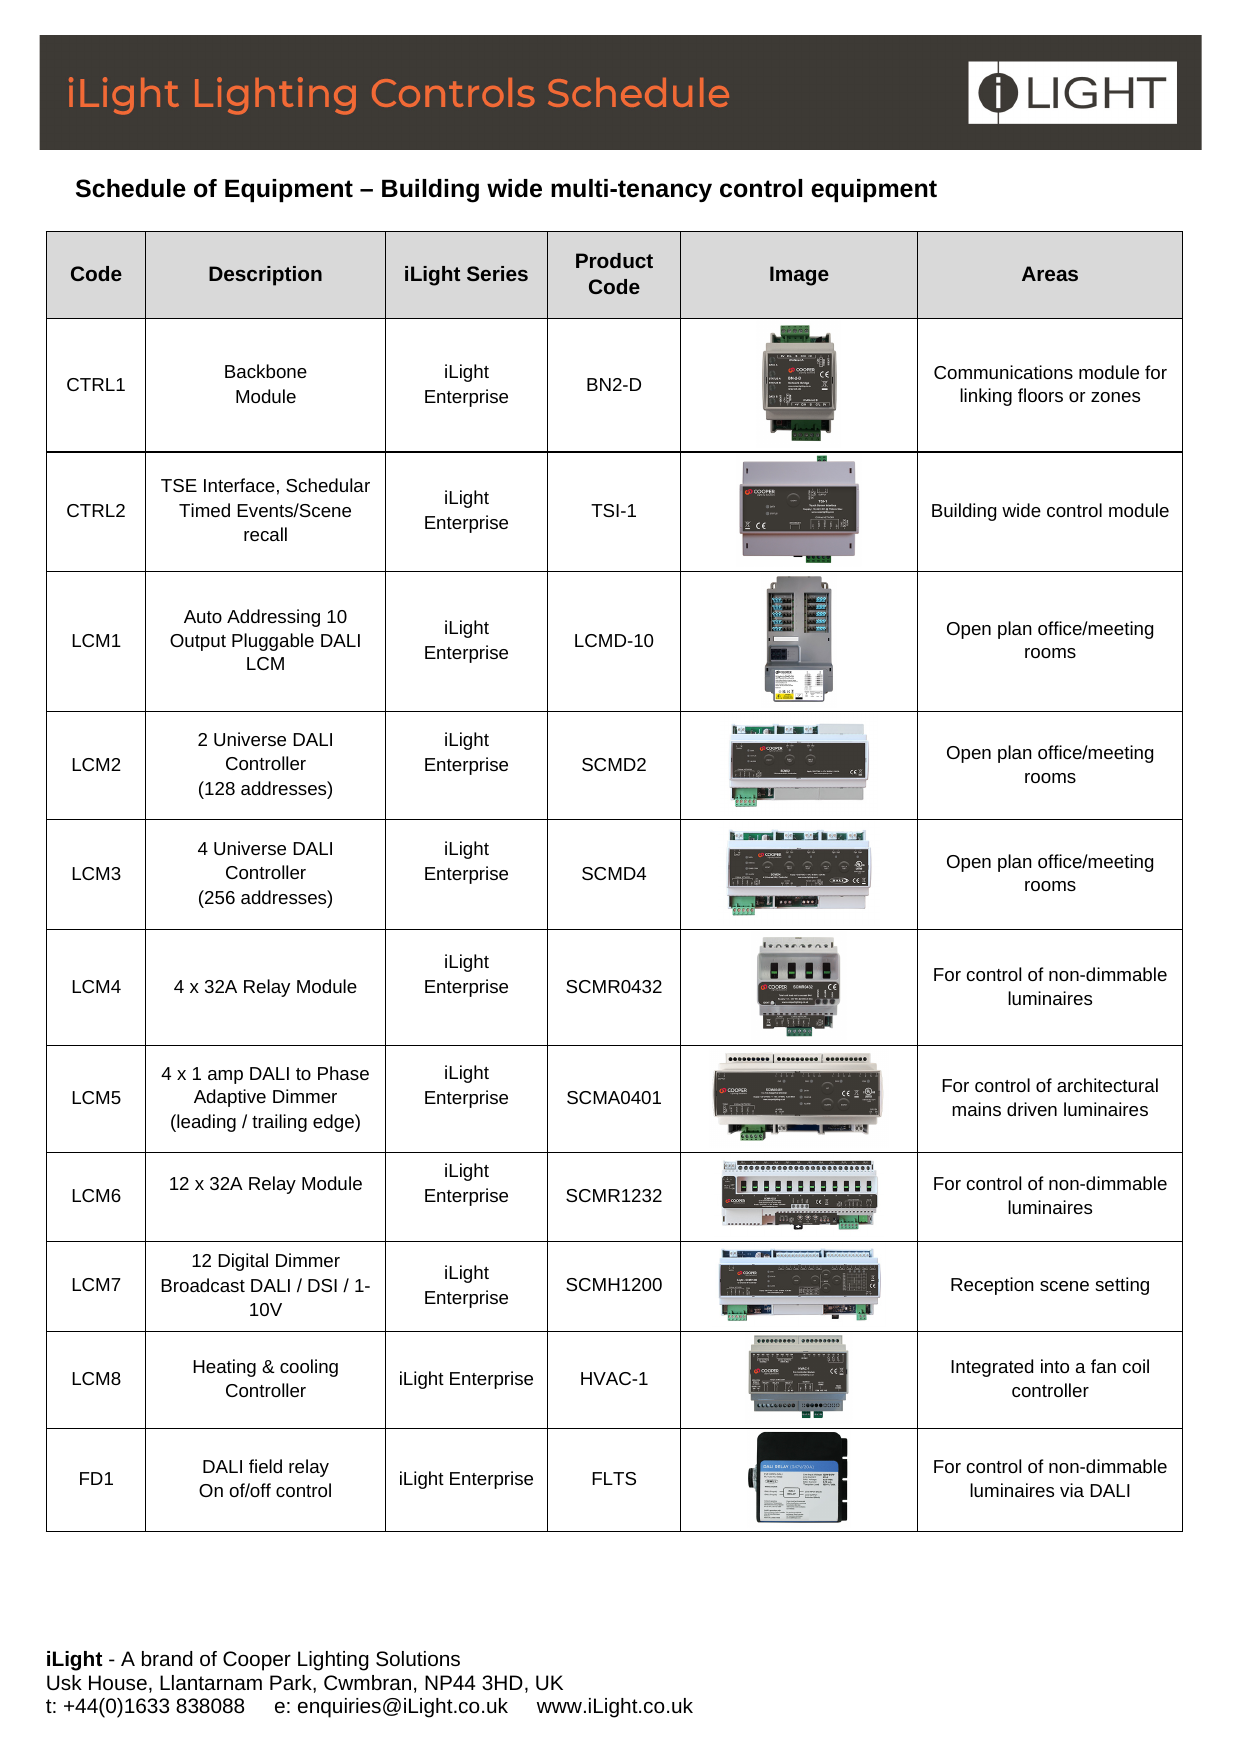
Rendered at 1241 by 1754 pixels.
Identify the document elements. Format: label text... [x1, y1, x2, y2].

table_cell TSE Interface, Schedular Timed Events/Scene recall [146, 453, 385, 571]
table_cell SCMH1200 [548, 1242, 680, 1331]
picture [717, 821, 881, 926]
table_cell For control of non-dimmable luminaires [918, 930, 1182, 1045]
table_cell HVAC-1 [548, 1332, 680, 1427]
table_cell LCM7 [47, 1242, 145, 1331]
table_cell LCM8 [47, 1332, 145, 1427]
table_cell 12 Digital Dimmer Broadcast DALI / DSI / 1-10V [146, 1242, 385, 1331]
table_cell iLight Enterprise [386, 1046, 547, 1152]
table_cell iLight Enterprise [386, 319, 547, 451]
picture [760, 573, 838, 708]
table_cell FLTS [548, 1429, 680, 1531]
table_cell Open plan office/meeting rooms [918, 820, 1182, 929]
table_cell Open plan office/meeting rooms [918, 712, 1182, 819]
table_cell iLight Enterprise [386, 453, 547, 571]
table_cell [681, 1242, 917, 1331]
picture [712, 1242, 886, 1327]
table_header iLight Series [386, 232, 547, 318]
picture [39, 35, 1202, 150]
table_cell SCMR0432 [548, 930, 680, 1045]
table_cell iLight Enterprise [386, 572, 547, 711]
table_cell 2 Universe DALI Controller (128 addresses) [146, 712, 385, 819]
table_cell 4 x 32A Relay Module [146, 930, 385, 1045]
table_cell SCMA0401 [548, 1046, 680, 1152]
table_cell iLight Enterprise [386, 1242, 547, 1331]
table_cell Open plan office/meeting rooms [918, 572, 1182, 711]
table_cell 4 Universe DALI Controller (256 addresses) [146, 820, 385, 929]
table_cell iLight Enterprise [386, 1429, 547, 1531]
picture [736, 453, 862, 567]
table_cell 4 x 1 amp DALI to Phase Adaptive Dimmer (leading / trailing edge) [146, 1046, 385, 1152]
table_cell iLight Enterprise [386, 1332, 547, 1427]
picture [756, 320, 842, 448]
table_cell iLight Enterprise [386, 712, 547, 819]
table_header Product Code [548, 232, 680, 318]
table_cell SCMD4 [548, 820, 680, 929]
table_cell LCM3 [47, 820, 145, 929]
table_cell LCM4 [47, 930, 145, 1045]
table_cell LCM6 [47, 1153, 145, 1241]
table_cell TSI-1 [548, 453, 680, 571]
table_cell Integrated into a fan coil controller [918, 1332, 1182, 1427]
picture [720, 713, 878, 816]
table_cell iLight Enterprise [386, 1153, 547, 1241]
table_cell BN2-D [548, 319, 680, 451]
table_cell iLight Enterprise [386, 930, 547, 1045]
table_cell [681, 572, 917, 711]
table_cell 12 x 32A Relay Module [146, 1153, 385, 1241]
table_cell [681, 930, 917, 1045]
text Schedule of Equipment – Building wide multi-tenancy control equipment [75, 174, 1165, 202]
table_cell CTRL2 [47, 453, 145, 571]
table_cell LCM2 [47, 712, 145, 819]
table_cell For control of non-dimmable luminaires via DALI [918, 1429, 1182, 1531]
table_cell [681, 1429, 917, 1531]
table_header Description [146, 232, 385, 318]
table_header Code [47, 232, 145, 318]
table_cell [681, 319, 917, 451]
table_header Areas [918, 232, 1182, 318]
table_cell [681, 453, 917, 571]
table_cell Communications module for linking floors or zones [918, 319, 1182, 451]
table_cell LCM5 [47, 1046, 145, 1152]
picture [751, 931, 847, 1042]
table_cell SCMD2 [548, 712, 680, 819]
table_cell [681, 1332, 917, 1427]
picture [746, 1429, 852, 1528]
table_cell Auto Addressing 10 Output Pluggable DALI LCM [146, 572, 385, 711]
table_cell [681, 1153, 917, 1241]
table_cell LCMD-10 [548, 572, 680, 711]
table_cell FD1 [47, 1429, 145, 1531]
table_cell For control of non-dimmable luminaires [918, 1153, 1182, 1241]
table_cell DALI field relay On of/off control [146, 1429, 385, 1531]
table_cell LCM1 [47, 572, 145, 711]
table_cell Reception scene setting [918, 1242, 1182, 1331]
table_cell Backbone Module [146, 319, 385, 451]
table_cell [681, 712, 917, 819]
picture [708, 1047, 890, 1148]
table_cell CTRL1 [47, 319, 145, 451]
table_cell SCMR1232 [548, 1153, 680, 1241]
picture [713, 1153, 885, 1237]
table_cell For control of architectural mains driven luminaires [918, 1046, 1182, 1152]
table_cell [681, 1046, 917, 1152]
table_cell Building wide control module [918, 453, 1182, 571]
table_cell Heating & cooling Controller [146, 1332, 385, 1427]
picture [745, 1332, 853, 1424]
table_cell iLight Enterprise [386, 820, 547, 929]
table_cell [681, 820, 917, 929]
table_header Image [681, 232, 917, 318]
